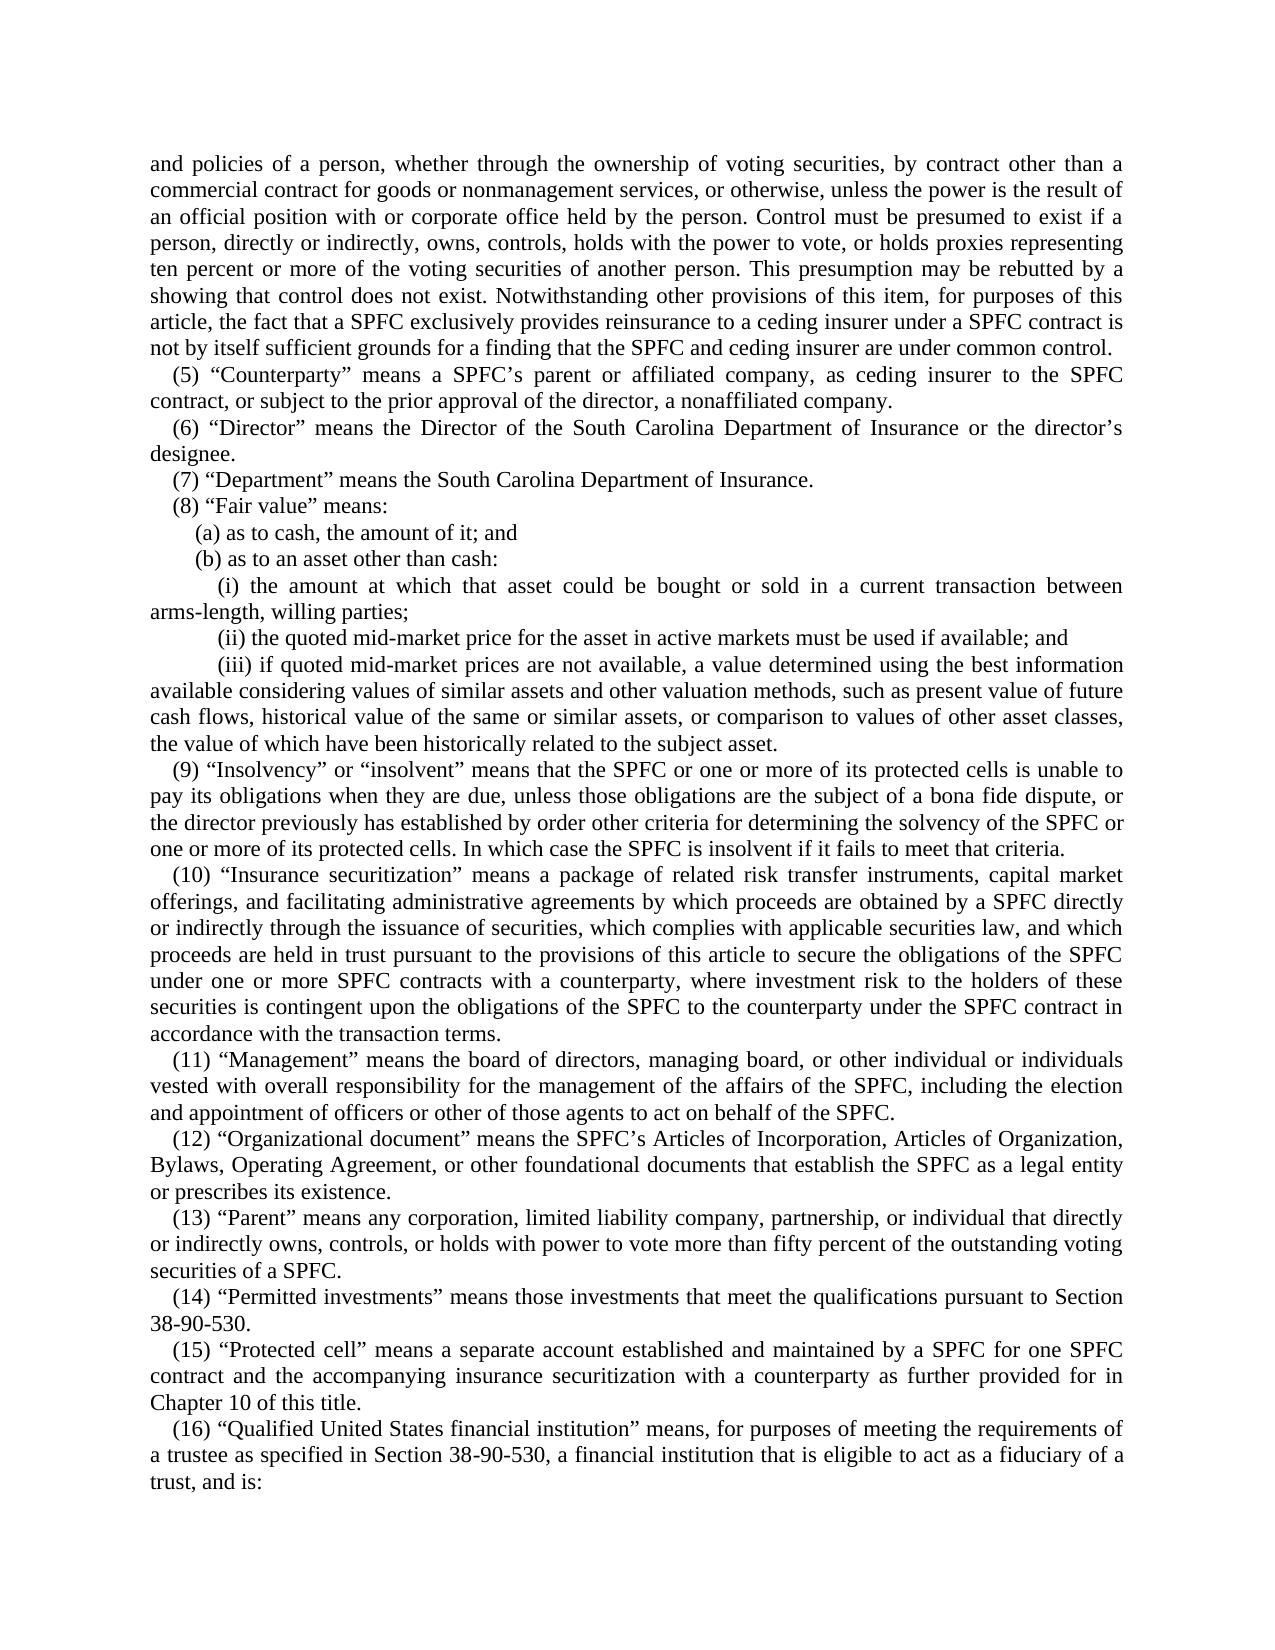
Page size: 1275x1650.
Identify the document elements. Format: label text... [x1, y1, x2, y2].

text (a) as to cash, the amount of it; and [150, 519, 1125, 545]
text (12) “Organizational document” means the SPFC’s Articles of Incorporation, Articles of Organization, Bylaws, Operating Agreement, or other foundational documents that establish the SPFC as a legal entity or prescribes its existence. [150, 1125, 1125, 1204]
text (6) “Director” means the Director of the South Carolina Department of Insurance or the director’s designee. [150, 413, 1125, 466]
text (16) “Qualified United States financial institution” means, for purposes of meeting the requirements of a trustee as specified in Section 38-90-530, a financial institution that is eligible to act as a fiduciary of a trust, and is: [150, 1415, 1125, 1494]
text (13) “Parent” means any corporation, limited liability company, partnership, or individual that directly or indirectly owns, controls, or holds with power to vote more than fifty percent of the outstanding voting securities of a SPFC. [150, 1204, 1125, 1283]
text (8) “Fair value” means: [150, 493, 1125, 519]
text (15) “Protected cell” means a separate account established and maintained by a SPFC for one SPFC contract and the accompanying insurance securitization with a counterparty as further provided for in Chapter 10 of this title. [150, 1336, 1125, 1415]
text (b) as to an asset other than cash: [150, 545, 1125, 572]
text (11) “Management” means the board of directors, managing board, or other individual or individuals vested with overall responsibility for the management of the affairs of the SPFC, including the election and appointment of officers or other of those agents to act on behalf of the SPFC. [150, 1046, 1125, 1125]
text (9) “Insolvency” or “insolvent” means that the SPFC or one or more of its protected cells is unable to pay its obligations when they are due, unless those obligations are the subject of a bona fide dispute, or the director previously has established by order other criteria for determining the solvency of the SPFC or one or more of its protected cells. In which case the SPFC is insolvent if it fails to meet that criteria. [150, 756, 1125, 862]
text (iii) if quoted mid-market prices are not available, a value determined using the best information available considering values of similar assets and other valuation methods, such as present value of future cash flows, historical value of the same or similar assets, or comparison to values of other asset classes, the value of which have been historically related to the subject asset. [150, 651, 1125, 756]
text (i) the amount at which that asset could be bought or sold in a current transaction between arms-length, willing parties; [150, 572, 1125, 624]
text (5) “Counterparty” means a SPFC’s parent or affiliated company, as ceding insurer to the SPFC contract, or subject to the prior approval of the director, a nonaffiliated company. [150, 361, 1125, 413]
text (ii) the quoted mid-market price for the asset in active markets must be used if available; and [150, 624, 1125, 651]
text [150, 150, 1125, 361]
text (14) “Permitted investments” means those investments that meet the qualifications pursuant to Section 38-90-530. [150, 1283, 1125, 1336]
text (10) “Insurance securitization” means a package of related risk transfer instruments, capital market offerings, and facilitating administrative agreements by which proceeds are obtained by a SPFC directly or indirectly through the issuance of securities, which complies with applicable securities law, and which proceeds are held in trust pursuant to the provisions of this article to secure the obligations of the SPFC under one or more SPFC contracts with a counterparty, where investment risk to the holders of these securities is contingent upon the obligations of the SPFC to the counterparty under the SPFC contract in accordance with the transaction terms. [150, 862, 1125, 1046]
text (7) “Department” means the South Carolina Department of Insurance. [150, 466, 1125, 493]
